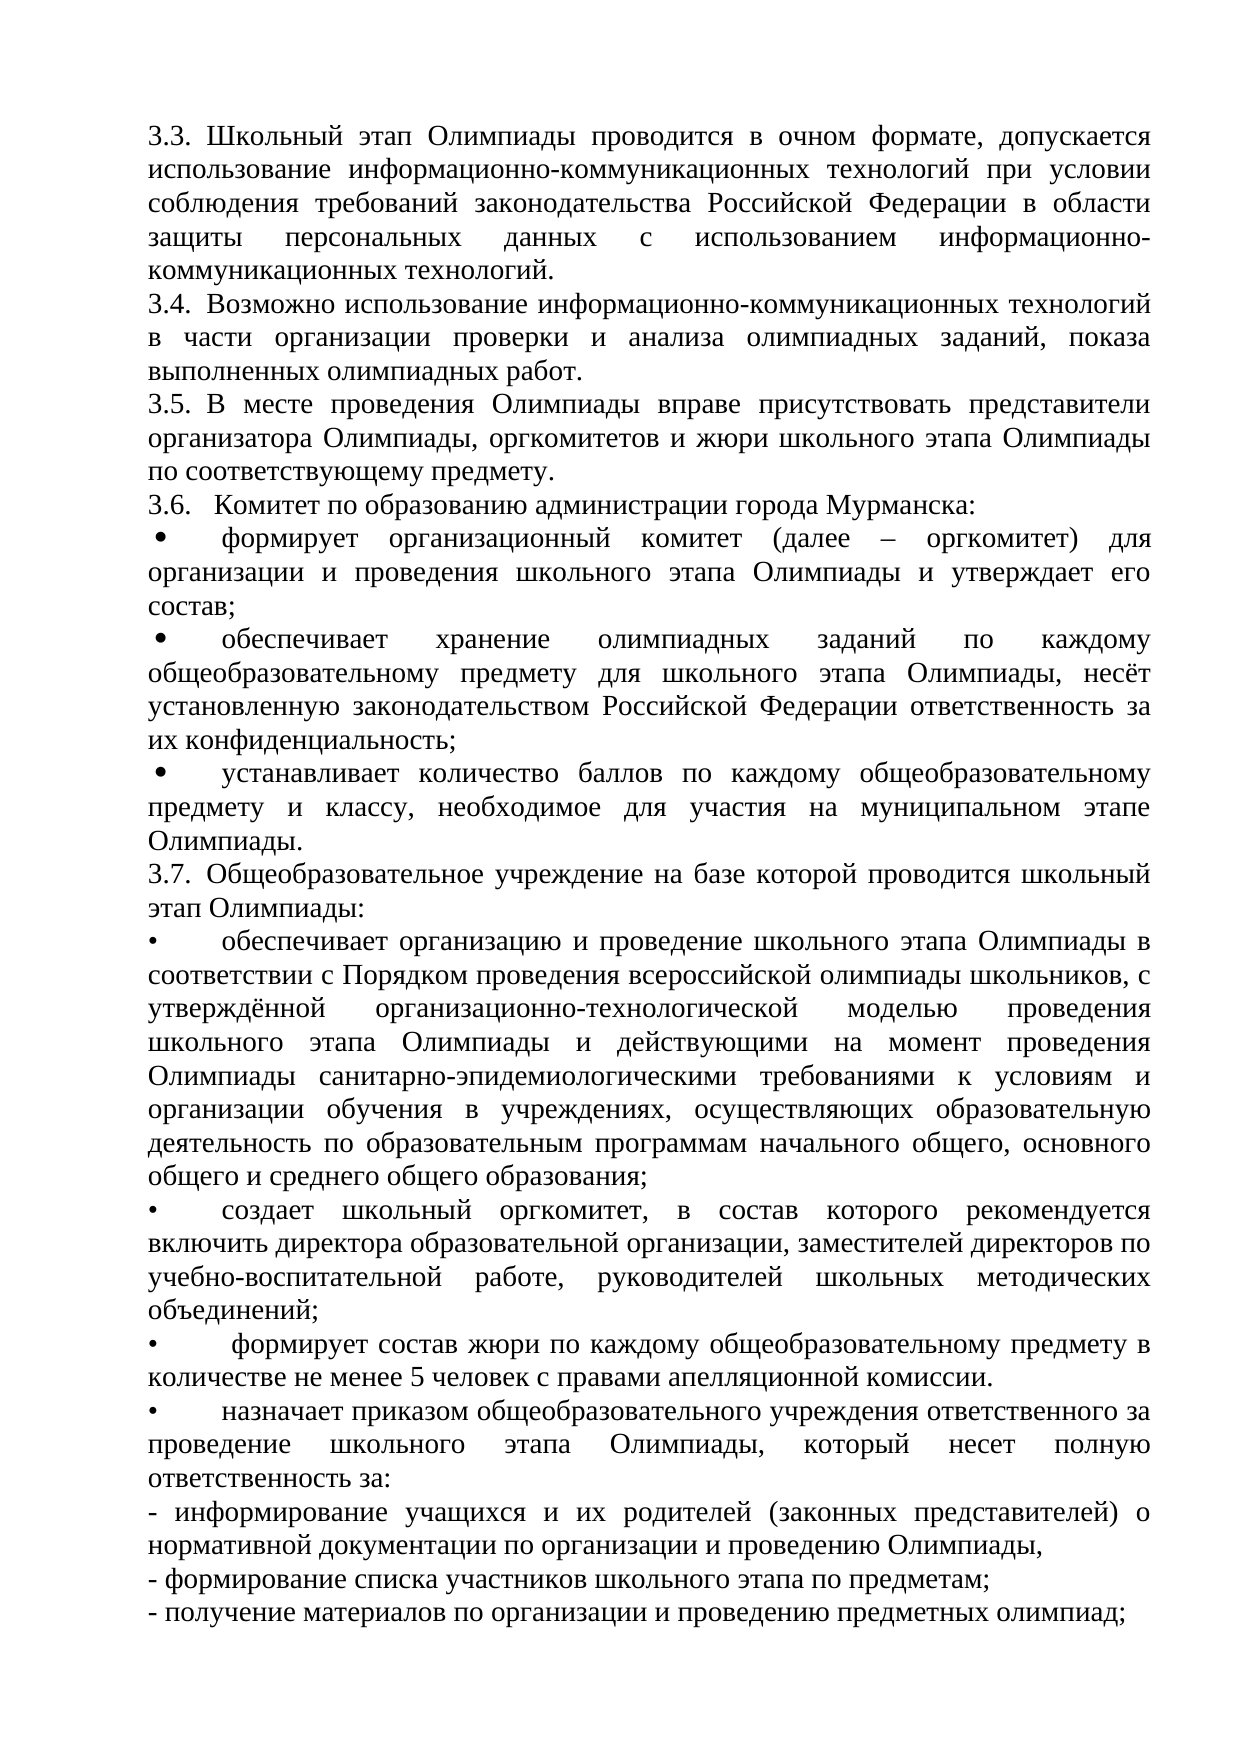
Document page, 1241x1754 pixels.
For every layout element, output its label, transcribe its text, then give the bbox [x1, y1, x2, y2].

text • обеспечивает организацию и проведение школьного этапа Олимпиады в соответствии с Порядком проведения всероссийской олимпиады школьников, с утверждённой организационно-технологической моделью проведения школьного этапа Олимпиады и действующими на момент проведения Олимпиады санитарно-эпидемиологическими требованиями к условиям и организации обучения в учреждениях, осуществляющих образовательную деятельность по образовательным программам начального общего, основного общего и среднего общего образования; [148, 923, 1152, 1192]
list Общеобразовательное учреждение на базе которой проводится школьный этап Олимпиады: [148, 856, 1152, 923]
text • назначает приказом общеобразовательного учреждения ответственного за проведение школьного этапа Олимпиады, который несет полную ответственность за: [148, 1393, 1152, 1494]
list Комитет по образованию администрации города Мурманска: [148, 487, 1152, 521]
text - информирование учащихся и их родителей (законных представителей) о нормативной документации по организации и проведению Олимпиады, [148, 1494, 1152, 1561]
list обеспечивает хранение олимпиадных заданий по каждому общеобразовательному предмету для школьного этапа Олимпиады, несёт установленную законодательством Российской Федерации ответственность за их конфиденциальность; [148, 621, 1152, 756]
text - получение материалов по организации и проведению предметных олимпиад; [148, 1594, 1152, 1628]
text - формирование списка участников школьного этапа по предметам; [148, 1561, 1152, 1594]
list устанавливает количество баллов по каждому общеобразовательному предмету и классу, необходимое для участия на муниципальном этапе Олимпиады. [148, 756, 1152, 856]
list Возможно использование информационно-коммуникационных технологий в части организации проверки и анализа олимпиадных заданий, показа выполненных олимпиадных работ. [148, 286, 1152, 386]
list формирует организационный комитет (далее – оргкомитет) для организации и проведения школьного этапа Олимпиады и утверждает его состав; [148, 521, 1152, 621]
list Школьный этап Олимпиады проводится в очном формате, допускается использование информационно-коммуникационных технологий при условии соблюдения требований законодательства Российской Федерации в области защиты персональных данных с использованием информационно-коммуникационных технологий. [148, 118, 1152, 286]
text • создает школьный оргкомитет, в состав которого рекомендуется включить директора образовательной организации, заместителей директоров по учебно-воспитательной работе, руководителей школьных методических объединений; [148, 1192, 1152, 1326]
list В месте проведения Олимпиады вправе присутствовать представители организатора Олимпиады, оргкомитетов и жюри школьного этапа Олимпиады по соответствующему предмету. [148, 386, 1152, 487]
text • формирует состав жюри по каждому общеобразовательному предмету в количестве не менее 5 человек с правами апелляционной комиссии. [148, 1326, 1152, 1393]
